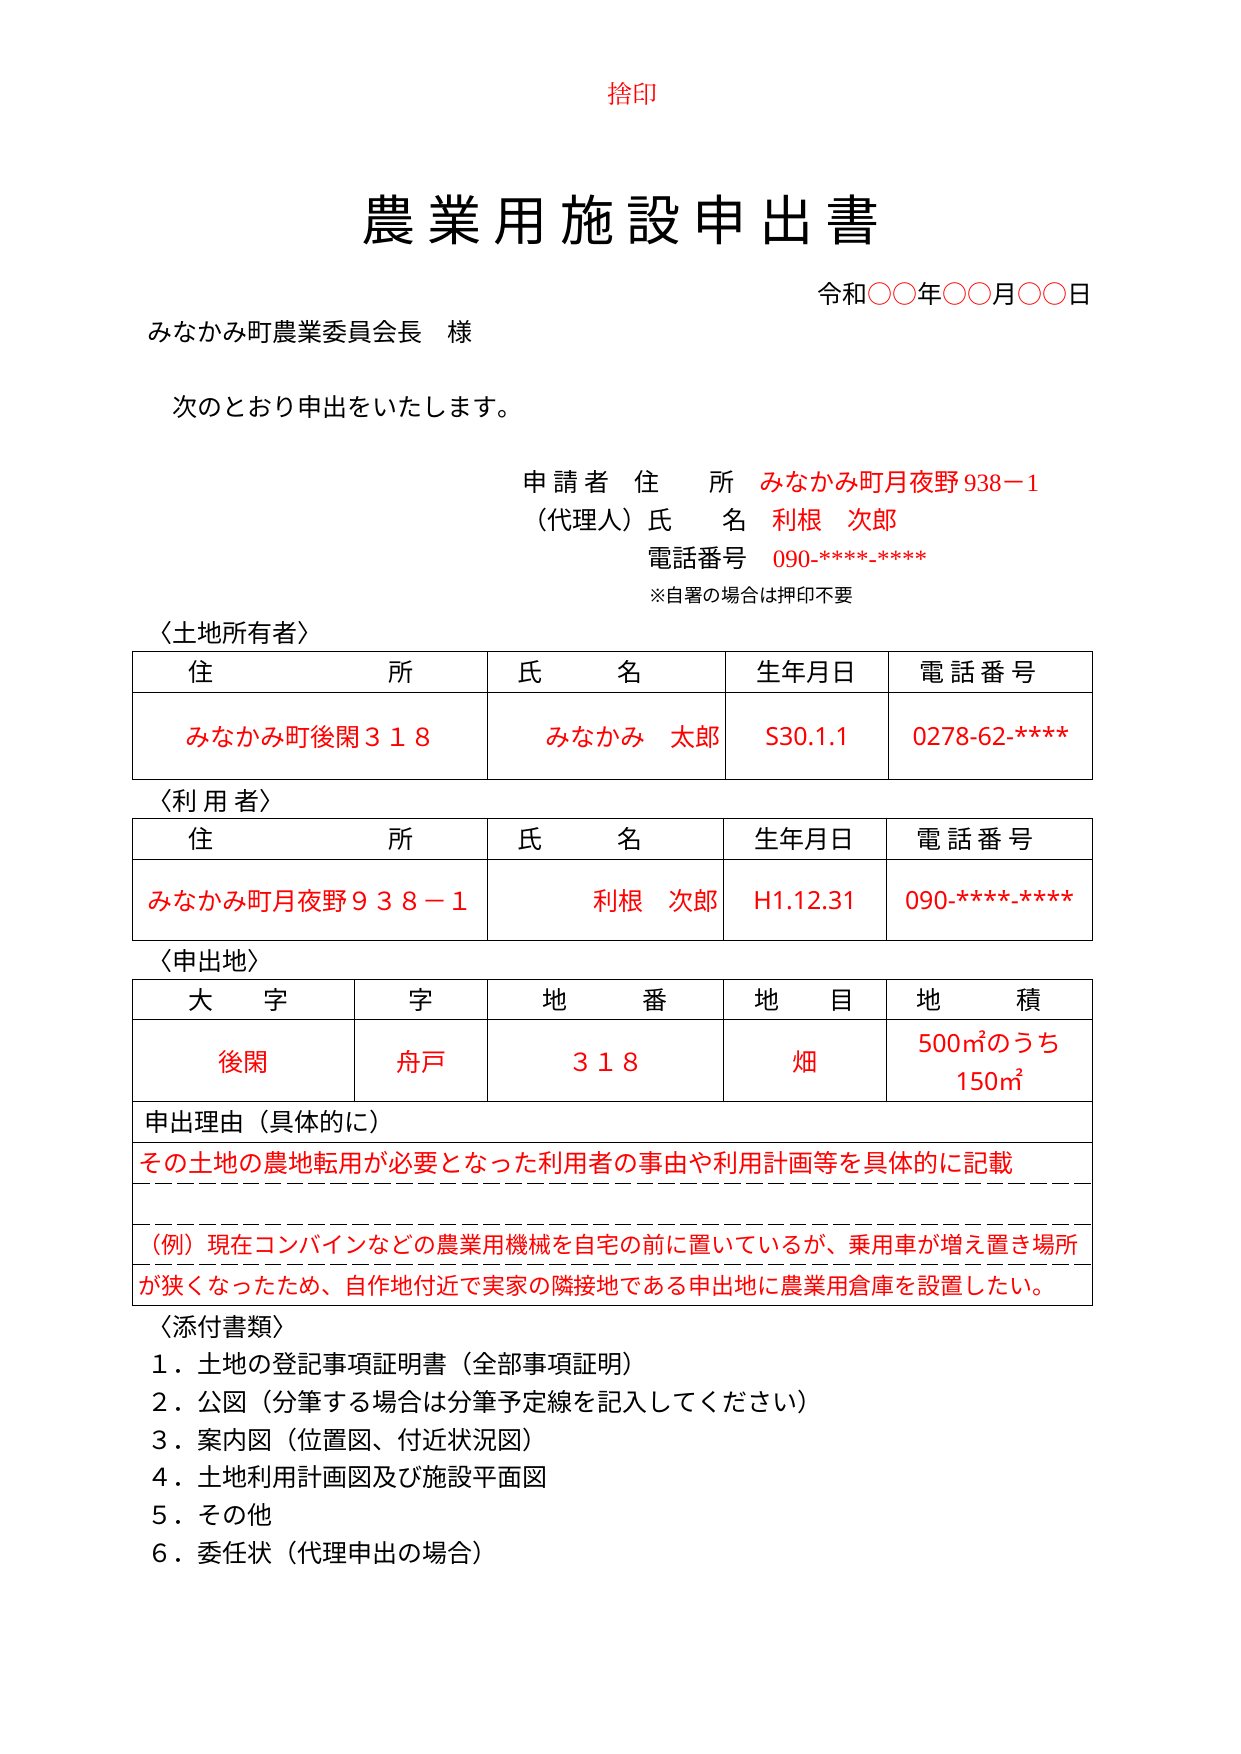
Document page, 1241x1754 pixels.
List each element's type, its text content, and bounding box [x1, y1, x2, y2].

text ５．その他 [148, 1495, 1092, 1532]
text ６．委任状（代理申出の場合） [148, 1532, 1092, 1570]
text 農 業 用 施 設 申 出 書 [148, 161, 1092, 274]
text 令和○○年○○月○○日 [148, 274, 1092, 311]
table_cell 090-****-**** [887, 860, 1092, 940]
table_header 地 積 [887, 980, 1092, 1019]
table_header 電 話 番 号 [887, 819, 1092, 859]
text １．土地の登記事項証明書（全部事項証明） [148, 1344, 1092, 1382]
table_header 地 番 [488, 980, 723, 1019]
table_cell [133, 1183, 1092, 1223]
table_header 電 話 番 号 [889, 652, 1092, 692]
table_cell みなかみ町月夜野９３８－１ [133, 860, 487, 940]
text 次のとおり申出をいたします。 [148, 387, 1092, 424]
table_header 氏 名 [488, 819, 723, 859]
table_cell 利根 次郎 [488, 860, 723, 940]
table_header 地 目 [724, 980, 886, 1019]
table_cell が狭くなったため、自作地付近で実家の隣接地である申出地に農業用倉庫を設置したい。 [133, 1264, 1092, 1305]
text 電話番号 090-****-**** [148, 538, 1092, 575]
text 〈土地所有者〉 [148, 613, 1092, 651]
text （代理人）氏 名 利根 次郎 [148, 500, 1092, 538]
table_header 生年月日 [724, 819, 886, 859]
text ※自署の場合は押印不要 [148, 575, 1092, 613]
table_cell ３１８ [488, 1020, 723, 1101]
text 申 請 者 住 所 みなかみ町月夜野938－1 [148, 462, 1092, 500]
table_header 字 [355, 980, 487, 1019]
table_cell その土地の農地転用が必要となった利用者の事由や利用計画等を具体的に記載 [133, 1143, 1092, 1183]
text 〈添付書類〉 [148, 1306, 1092, 1344]
table_header 生年月日 [726, 652, 888, 692]
text 〈申出地〉 [148, 941, 1092, 978]
table_cell 0278-62-**** [889, 693, 1092, 779]
table_cell みなかみ町後閑３１８ [133, 693, 487, 779]
table_cell 申出理由（具体的に） [133, 1102, 1092, 1142]
text 〈利 用 者〉 [148, 780, 1092, 818]
table_header 住 所 [133, 819, 487, 859]
text ２．公図（分筆する場合は分筆予定線を記入してください） [148, 1382, 1092, 1419]
text ４．土地利用計画図及び施設平面図 [148, 1457, 1092, 1495]
table_cell 後閑 [133, 1020, 354, 1101]
table_cell 500㎡のうち 150㎡ [887, 1020, 1092, 1101]
table_cell 畑 [724, 1020, 886, 1101]
table_cell H1.12.31 [724, 860, 886, 940]
text ３．案内図（位置図、付近状況図） [148, 1419, 1092, 1457]
table_cell みなかみ 太郎 [488, 693, 725, 779]
text みなかみ町農業委員会長 様 [148, 311, 1092, 349]
table_header 大 字 [133, 980, 354, 1019]
table_cell 舟戸 [355, 1020, 487, 1101]
table_header 氏 名 [488, 652, 725, 692]
table_cell S30.1.1 [726, 693, 888, 779]
table_header 住 所 [133, 652, 487, 692]
table_cell （例）現在コンバインなどの農業用機械を自宅の前に置いているが、乗用車が増え置き場所 [133, 1224, 1092, 1264]
